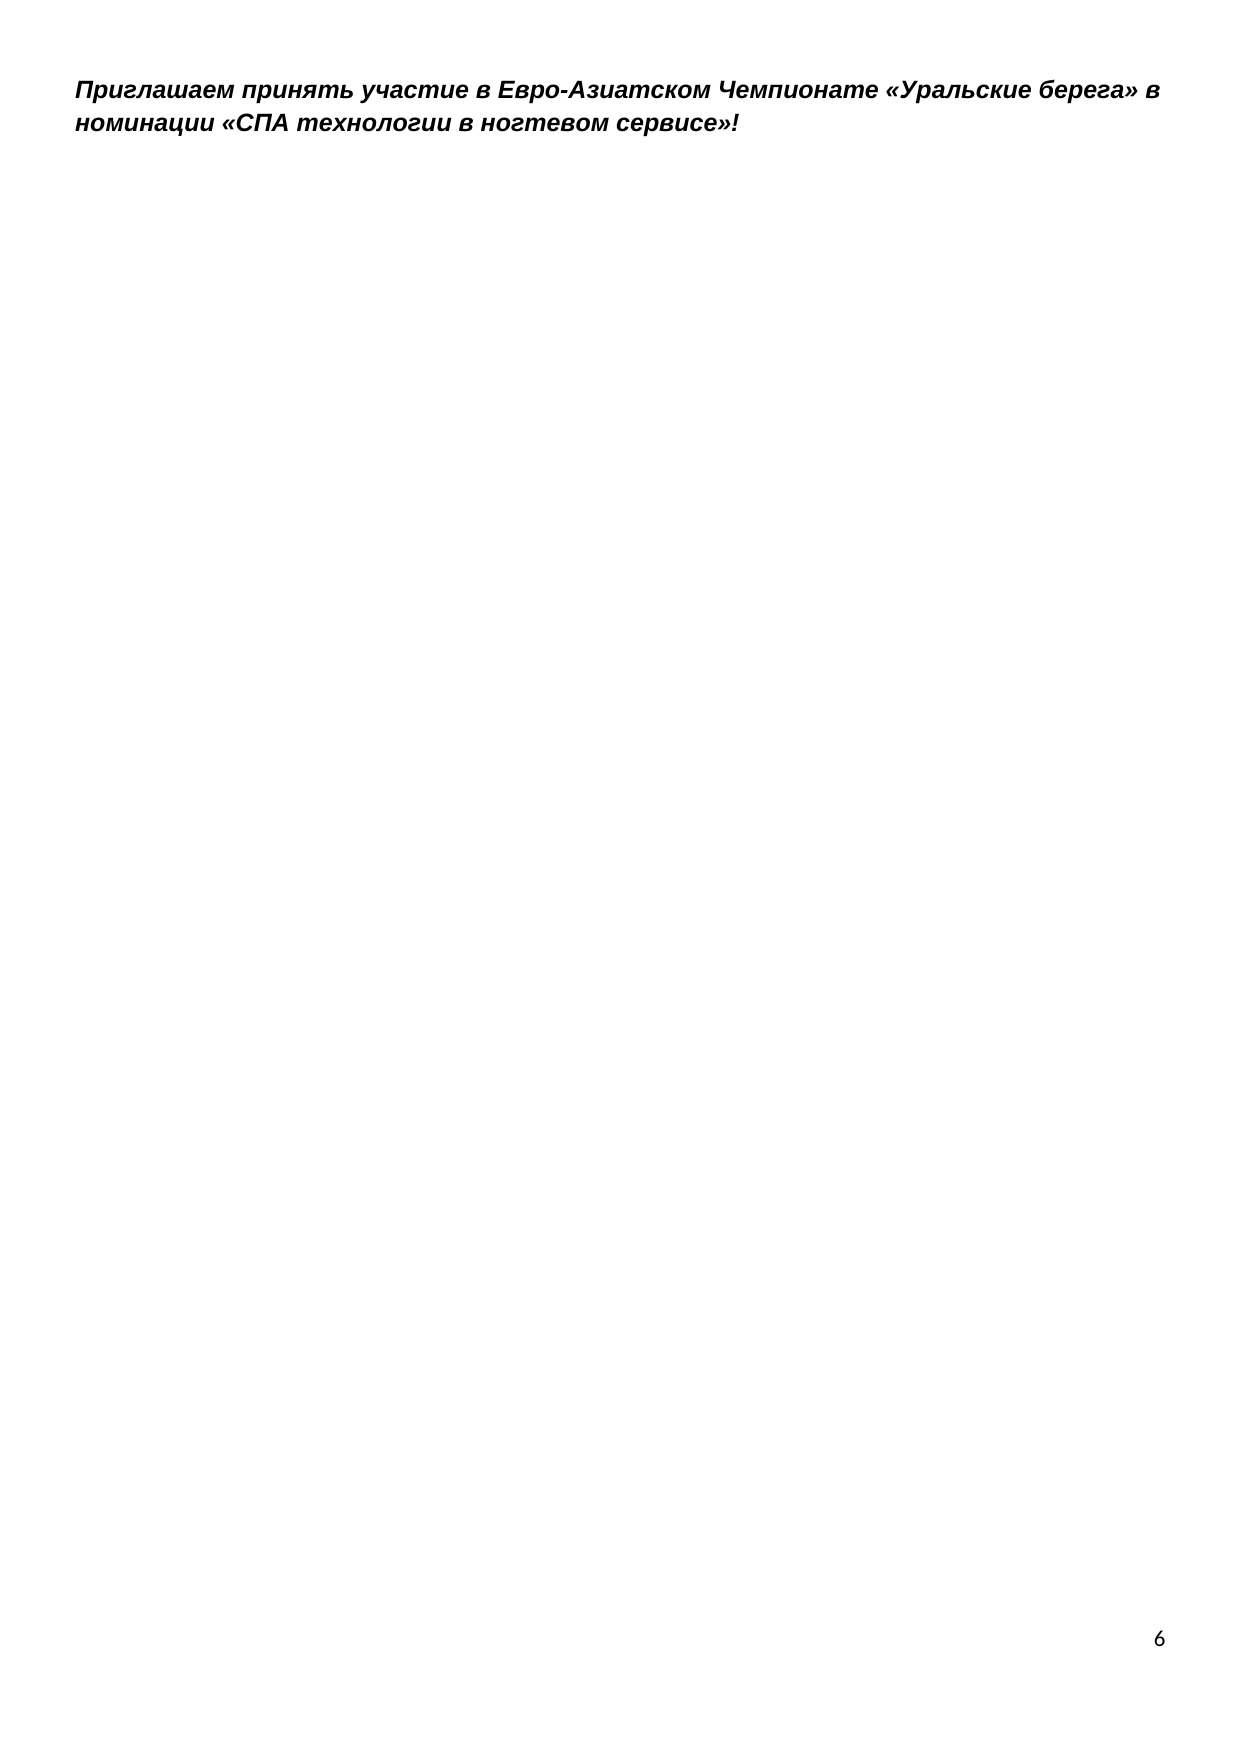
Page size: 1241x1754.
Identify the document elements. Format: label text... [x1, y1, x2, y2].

text Приглашаем принять участие в Евро-Азиатском Чемпионате «Уральские берега» в номинации «СПА технологии в ногтевом сервисе»! [75, 75, 1165, 137]
